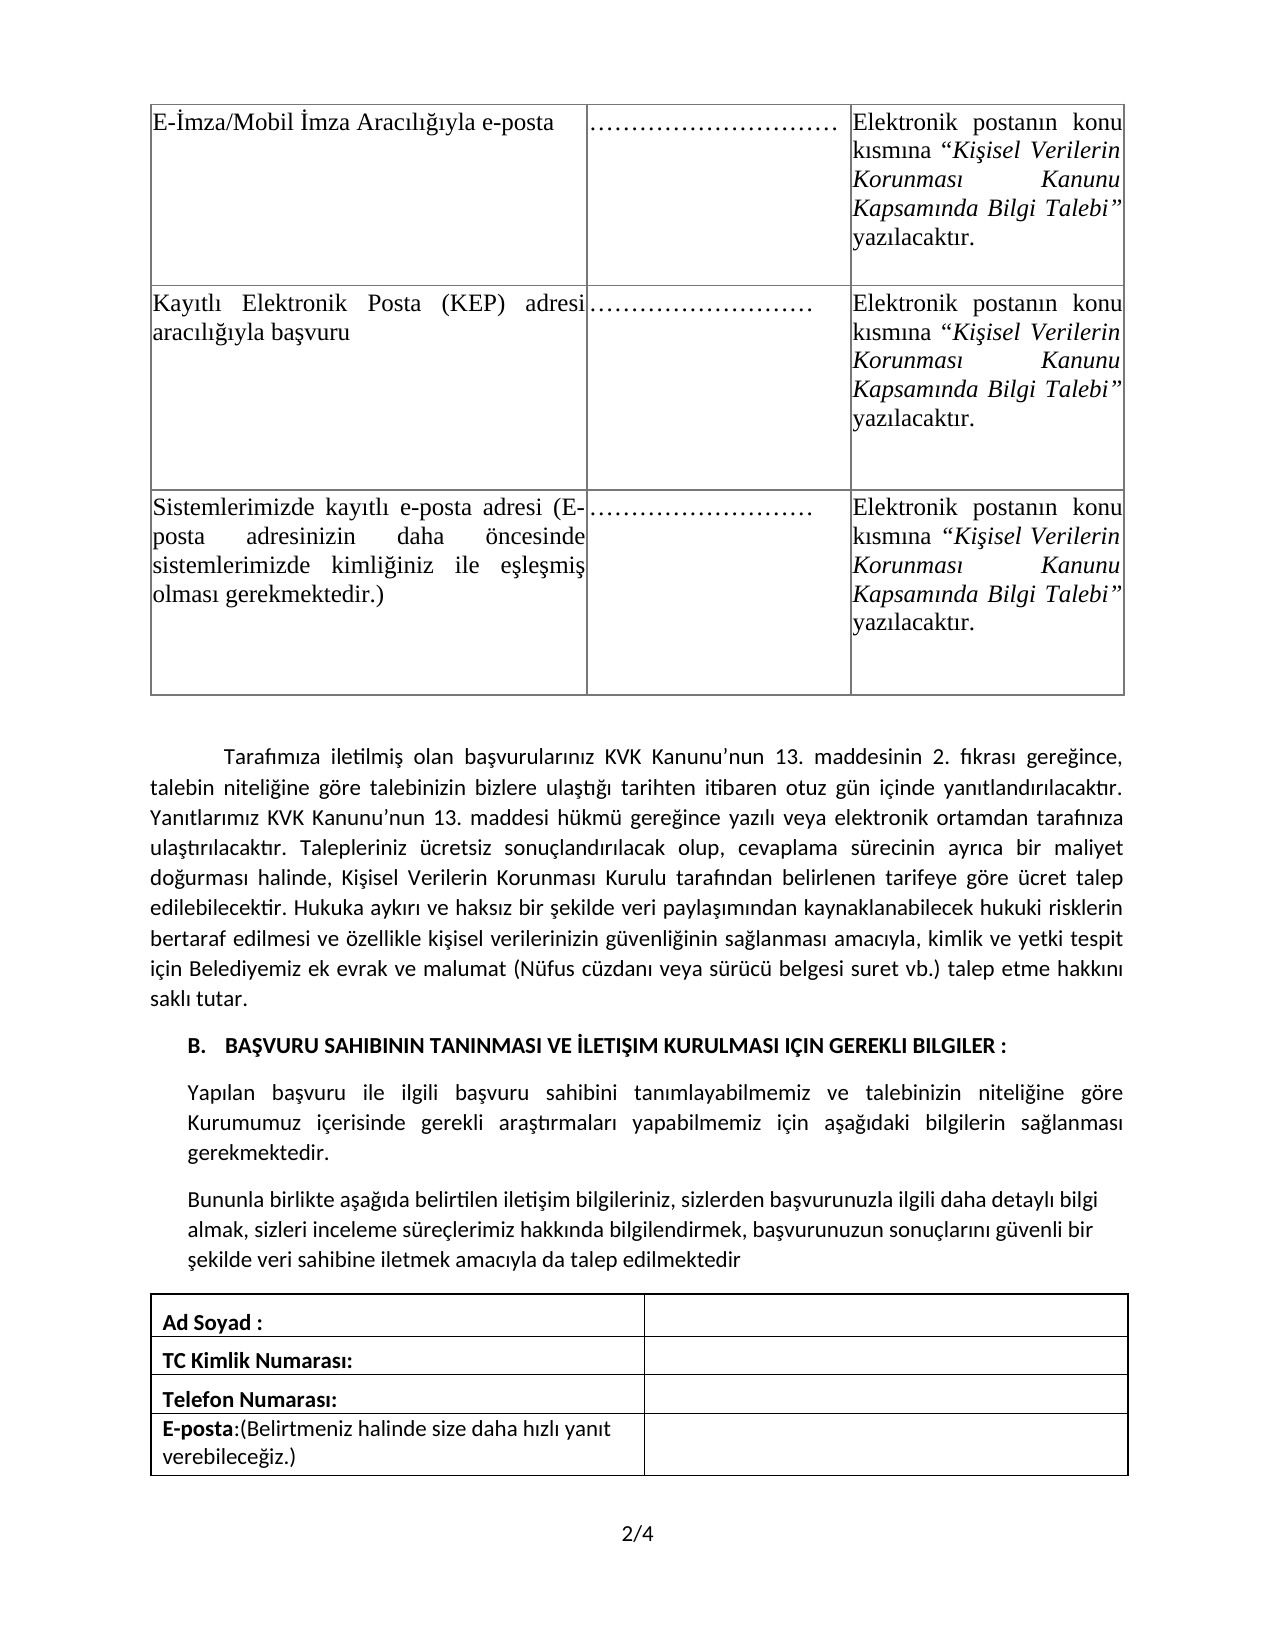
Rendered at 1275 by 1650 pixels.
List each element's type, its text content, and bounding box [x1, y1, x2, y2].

table_cell E-posta:(Belirtmeniz halinde size daha hızlı yanıt verebileceğiz.) [152, 1414, 644, 1475]
table_cell ……………………… [588, 286, 850, 489]
table_cell Elektronik postanın konu kısmına “Kişisel Verilerin Korunması Kanunu Kapsamında Bilgi Talebi” yazılacaktır. [852, 105, 1123, 285]
table_cell ……………………… [588, 491, 850, 694]
table_cell Kayıtlı Elektronik Posta (KEP) adresi aracılığıyla başvuru [152, 286, 586, 489]
text Bununla birlikte aşağıda belirtilen iletişim bilgileriniz, sizlerden başvurunuzla ilgili daha detaylı bilgi almak, sizleri inceleme süreçlerimiz hakkında bilgilendirmek, başvurunuzun sonuçlarını güvenli bir şekilde veri sahibine iletmek amacıyla da talep edilmektedir [187, 1185, 1125, 1274]
list BAŞVURU SAHIBININ TANINMASI VE İLETIŞIM KURULMASI IÇIN GEREKLI BILGILER : [187, 1031, 1125, 1059]
table_cell [645, 1337, 1127, 1374]
text Tarafımıza iletilmiş olan başvurularınız KVK Kanunu’nun 13. maddesinin 2. fıkrası gereğince, talebin niteliğine göre talebinizin bizlere ulaştığı tarihten itibaren otuz gün içinde yanıtlandırılacaktır. Yanıtlarımız KVK Kanunu’nun 13. maddesi hükmü gereğince yazılı veya elektronik ortamdan tarafınıza ulaştırılacaktır. Talepleriniz ücretsiz sonuçlandırılacak olup, cevaplama sürecinin ayrıca bir maliyet doğurması halinde, Kişisel Verilerin Korunması Kurulu tarafından belirlenen tarifeye göre ücret talep edilebilecektir. Hukuka aykırı ve haksız bir şekilde veri paylaşımından kaynaklanabilecek hukuki risklerin bertaraf edilmesi ve özellikle kişisel verilerinizin güvenliğinin sağlanması amacıyla, kimlik ve yetki tespit için Belediyemiz ek evrak ve malumat (Nüfus cüzdanı veya sürücü belgesi suret vb.) talep etme hakkını saklı tutar. [150, 742, 1125, 1012]
table_cell [645, 1414, 1127, 1475]
table_cell [645, 1375, 1127, 1413]
table_cell Elektronik postanın konu kısmına “Kişisel Verilerin Korunması Kanunu Kapsamında Bilgi Talebi” yazılacaktır. [852, 491, 1123, 694]
table_header Ad Soyad : [152, 1295, 644, 1336]
table_cell E-İmza/Mobil İmza Aracılığıyla e-posta [152, 105, 586, 285]
text Yapılan başvuru ile ilgili başvuru sahibini tanımlayabilmemiz ve talebinizin niteliğine göre Kurumumuz içerisinde gerekli araştırmaları yapabilmemiz için aşağıdaki bilgilerin sağlanması gerekmektedir. [187, 1078, 1125, 1166]
table_header [645, 1295, 1127, 1336]
table_cell Elektronik postanın konu kısmına “Kişisel Verilerin Korunması Kanunu Kapsamında Bilgi Talebi” yazılacaktır. [852, 286, 1123, 489]
table_cell TC Kimlik Numarası: [152, 1337, 644, 1374]
table_cell ………………………… [588, 105, 850, 285]
table_cell Sistemlerimizde kayıtlı e-posta adresi (E-posta adresinizin daha öncesinde sistemlerimizde kimliğiniz ile eşleşmiş olması gerekmektedir.) [152, 491, 586, 694]
table_cell Telefon Numarası: [152, 1375, 644, 1413]
